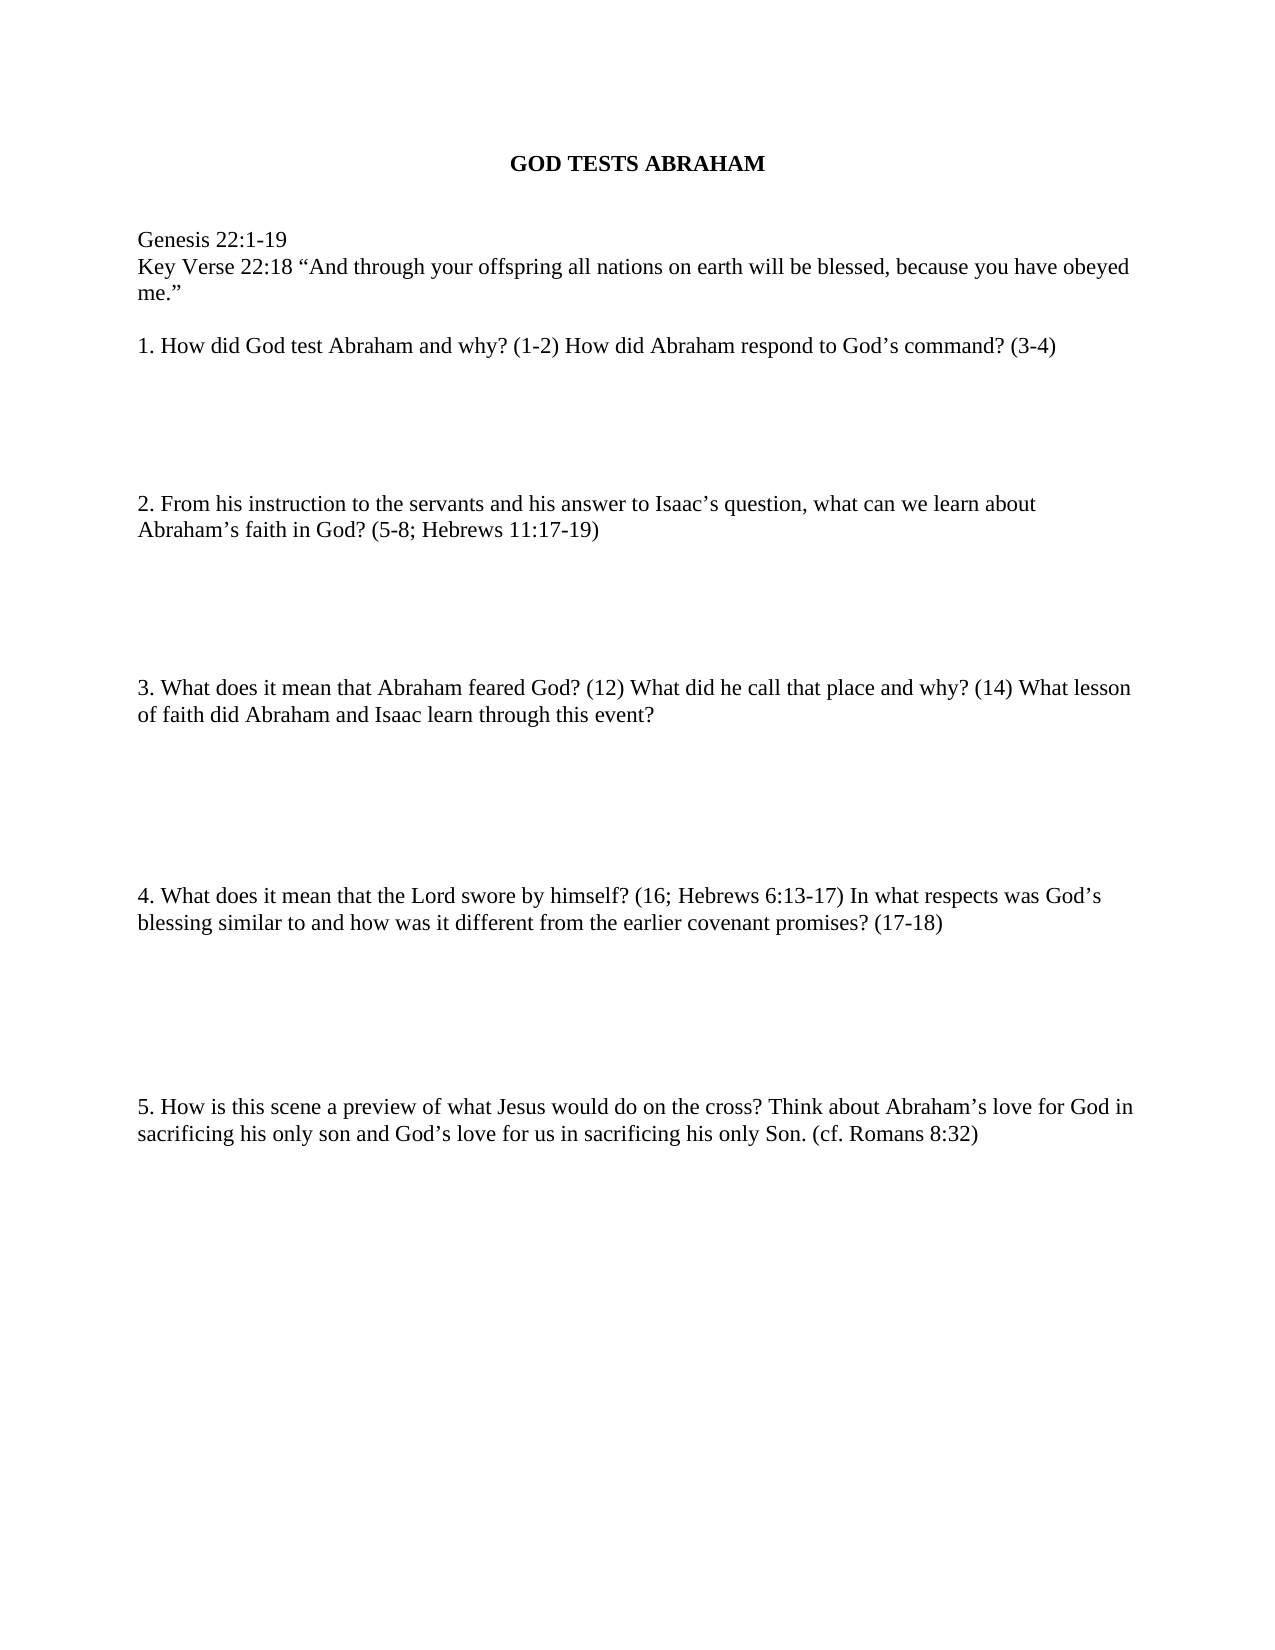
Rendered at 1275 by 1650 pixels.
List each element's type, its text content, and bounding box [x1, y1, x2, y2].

text Key Verse “And through your offspring all nations on earth will be blessed, because you have obeyed me.” [137, 253, 1138, 305]
text 1. How did God test Abraham and why? (1-2) How did Abraham respond to God’s command? (3-4) [137, 332, 1138, 358]
text GOD TESTS ABRAHAM [137, 150, 1138, 176]
text 3. What does it mean that Abraham feared God? (12) What did he call that place and why? (14) What lesson of faith did Abraham and Isaac learn through this event? [137, 674, 1138, 727]
text 4. What does it mean that the Lord swore by himself? (16; Hebrews 6:13-17) In what respects was God’s blessing similar to and how was it different from the earlier covenant promises? (17-18) [137, 882, 1138, 935]
text 2. From his instruction to the servants and his answer to Isaac’s question, what can we learn about Abraham’s faith in God? (5-8; Hebrews 11:17-19) [137, 490, 1138, 543]
text 5. How is this scene a preview of what Jesus would do on the cross? Think about Abraham’s love for God in sacrificing his only son and God’s love for us in sacrificing his only Son. (cf. Romans 8:32) [137, 1093, 1138, 1146]
text Genesis 22:1-19 [137, 226, 1138, 253]
